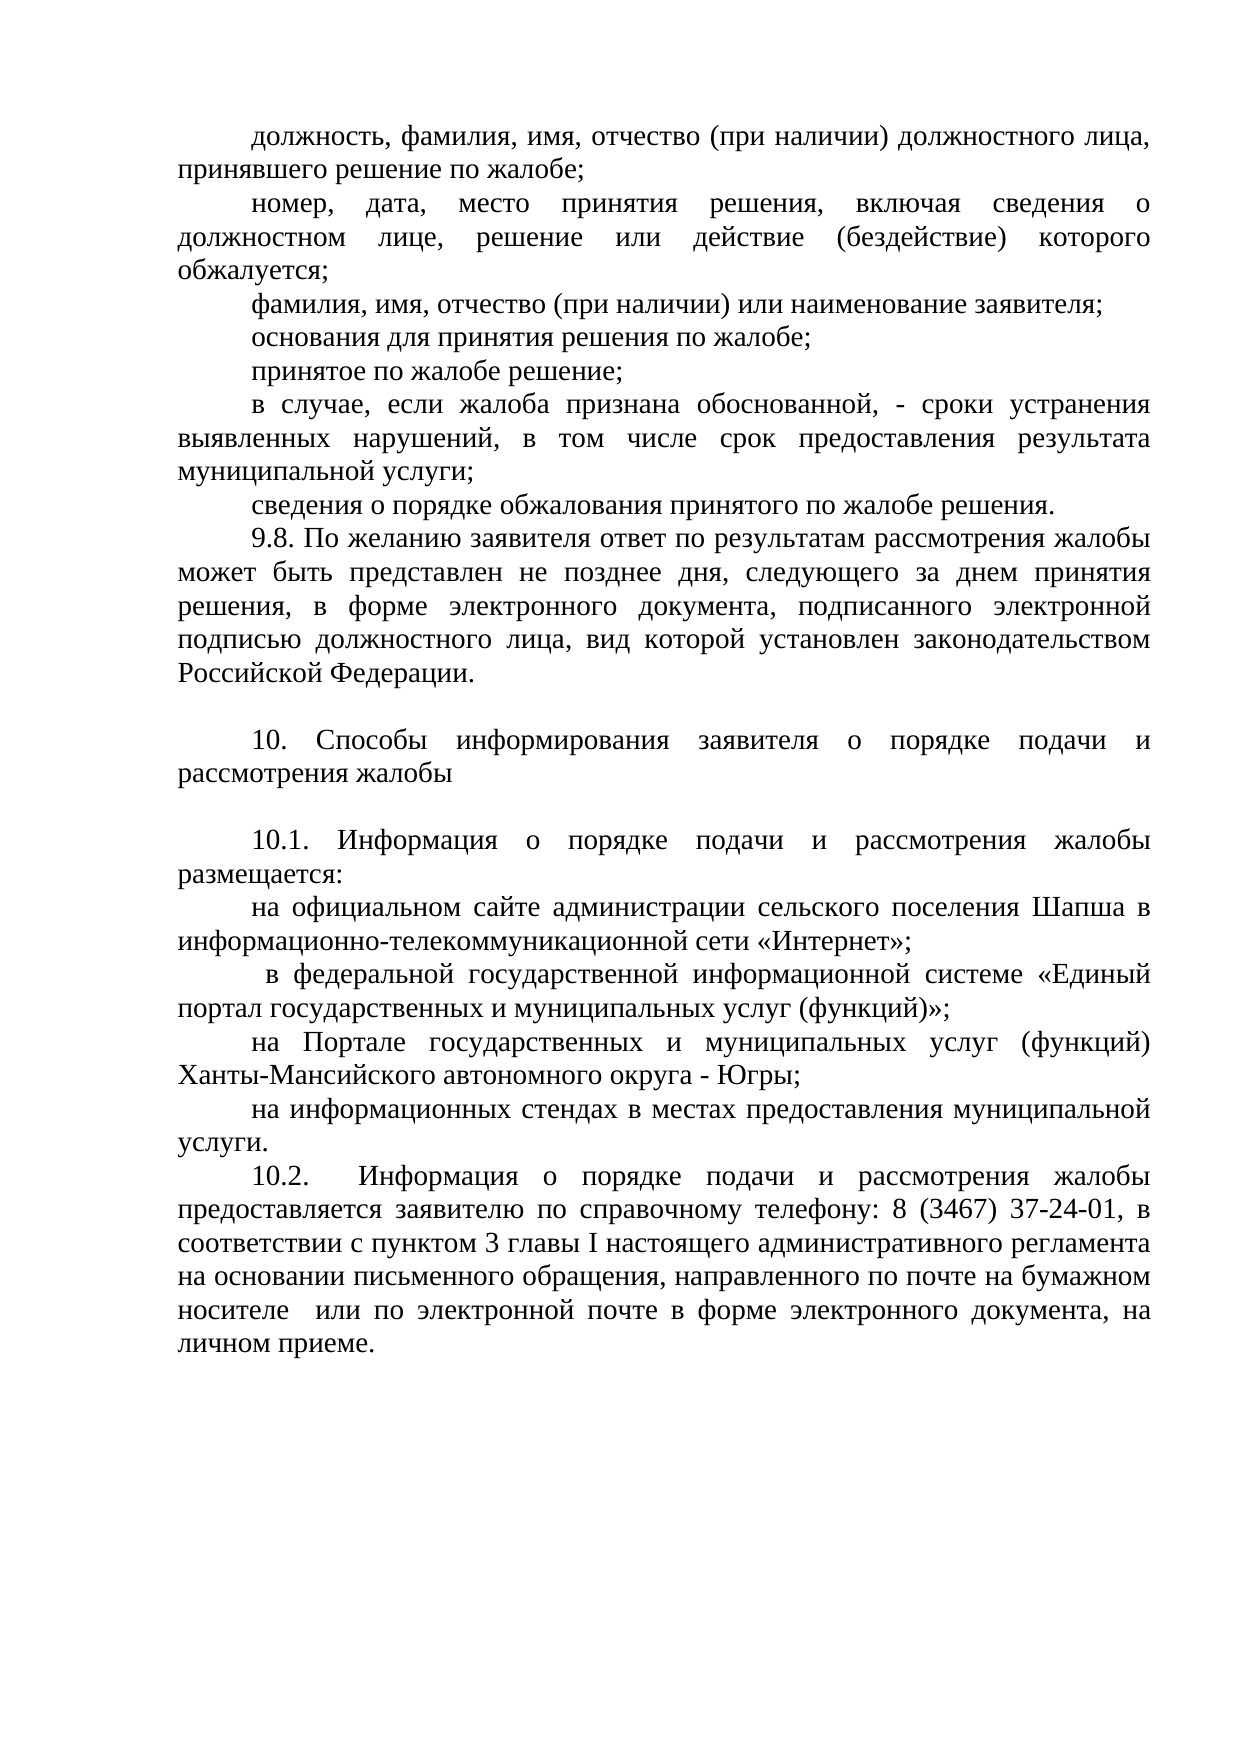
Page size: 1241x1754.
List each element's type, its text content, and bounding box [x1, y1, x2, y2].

text на информационных стендах в местах предоставления муниципальной услуги. [177, 1091, 1152, 1158]
text основания для принятия решения по жалобе; [177, 319, 1152, 353]
text 9.8. По желанию заявителя ответ по результатам рассмотрения жалобы может быть представлен не позднее дня, следующего за днем принятия решения, в форме электронного документа, подписанного электронной подписью должностного лица, вид которой установлен законодательством Российской Федерации. [177, 521, 1152, 688]
text номер, дата, место принятия решения, включая сведения о должностном лице, решение или действие (бездействие) которого обжалуется; [177, 185, 1152, 286]
text на официальном сайте администрации сельского поселения Шапша в информационно-телекоммуникационной сети «Интернет»; [177, 889, 1152, 957]
text фамилия, имя, отчество (при наличии) или наименование заявителя; [177, 286, 1152, 319]
text в случае, если жалоба признана обоснованной, - сроки устранения выявленных нарушений, в том числе срок предоставления результата муниципальной услуги; [177, 386, 1152, 487]
text на Портале государственных и муниципальных услуг (функций) Ханты-Мансийского автономного округа - Югры; [177, 1024, 1152, 1091]
text должность, фамилия, имя, отчество (при наличии) должностного лица, принявшего решение по жалобе; [177, 118, 1152, 185]
text сведения о порядке обжалования принятого по жалобе решения. [177, 487, 1152, 521]
text в федеральной государственной информационной системе «Единый портал государственных и муниципальных услуг (функций)»; [177, 957, 1152, 1024]
text 10.1. Информация о порядке подачи и рассмотрения жалобы размещается: [177, 822, 1152, 889]
text 10. Способы информирования заявителя о порядке подачи и рассмотрения жалобы [177, 722, 1152, 789]
text 10.2. Информация о порядке подачи и рассмотрения жалобы предоставляется заявителю по справочному телефону: 8 (3467) 37-24-01, в соответствии с пунктом 3 главы I настоящего административного регламента на основании письменного обращения, направленного по почте на бумажном носителе или по электронной почте в форме электронного документа, на личном приеме. [177, 1158, 1152, 1359]
text принятое по жалобе решение; [177, 353, 1152, 386]
